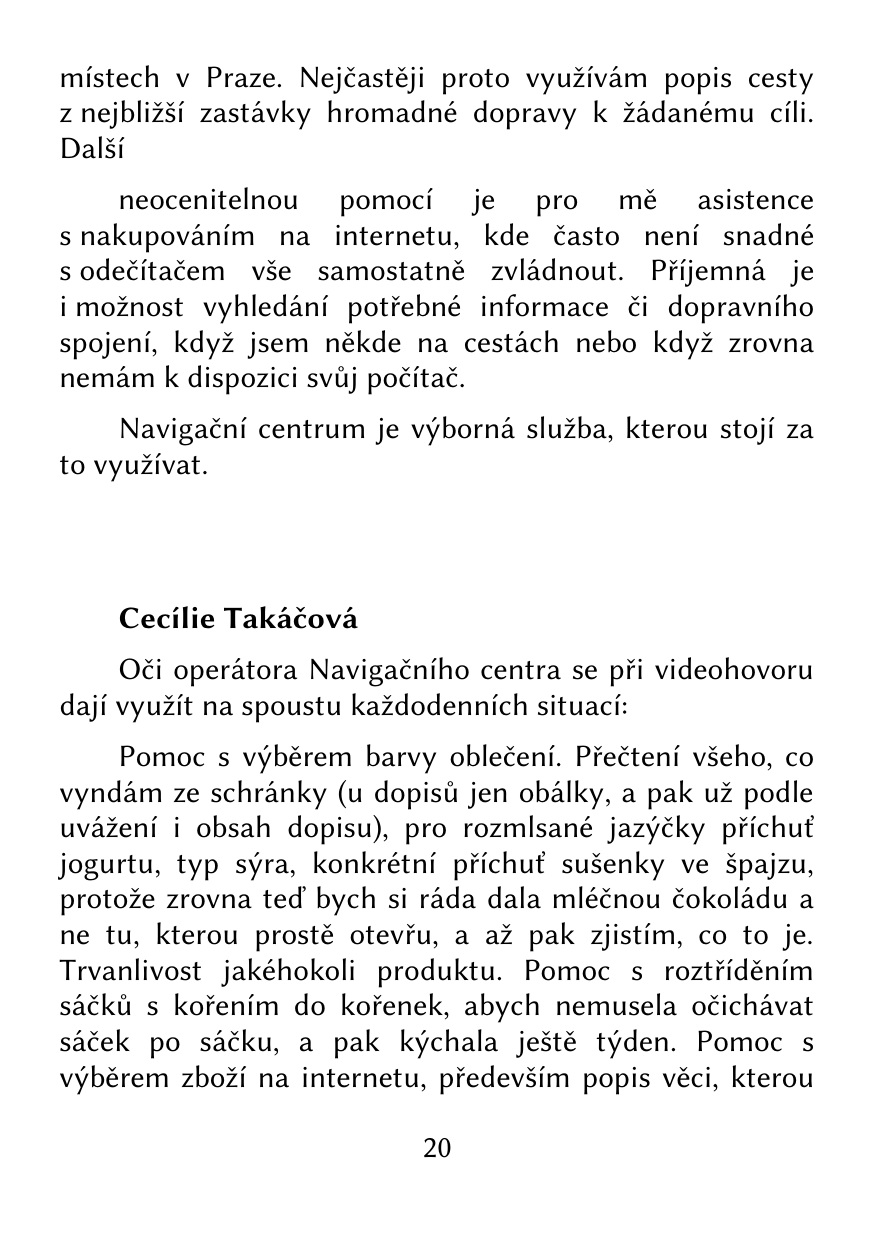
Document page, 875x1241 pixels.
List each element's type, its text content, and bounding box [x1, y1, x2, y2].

text Cecílie Takáčová [59, 600, 815, 636]
text Oči operátora Navigačního centra se při videohovoru dají využít na spoustu každodenních situací: [59, 652, 815, 723]
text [59, 59, 815, 166]
text Navigační centrum je výborná služba, kterou stojí za to využívat. [59, 411, 815, 482]
text neocenitelnou pomocí je pro mě asistence s nakupováním na internetu, kde často není snadné s odečítačem vše samostatně zvládnout. Příjemná je i možnost vyhledání potřebné informace či dopravního spojení, když jsem někde na cestách nebo když zrovna nemám k dispozici svůj počítač. [59, 182, 815, 395]
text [59, 738, 815, 1095]
